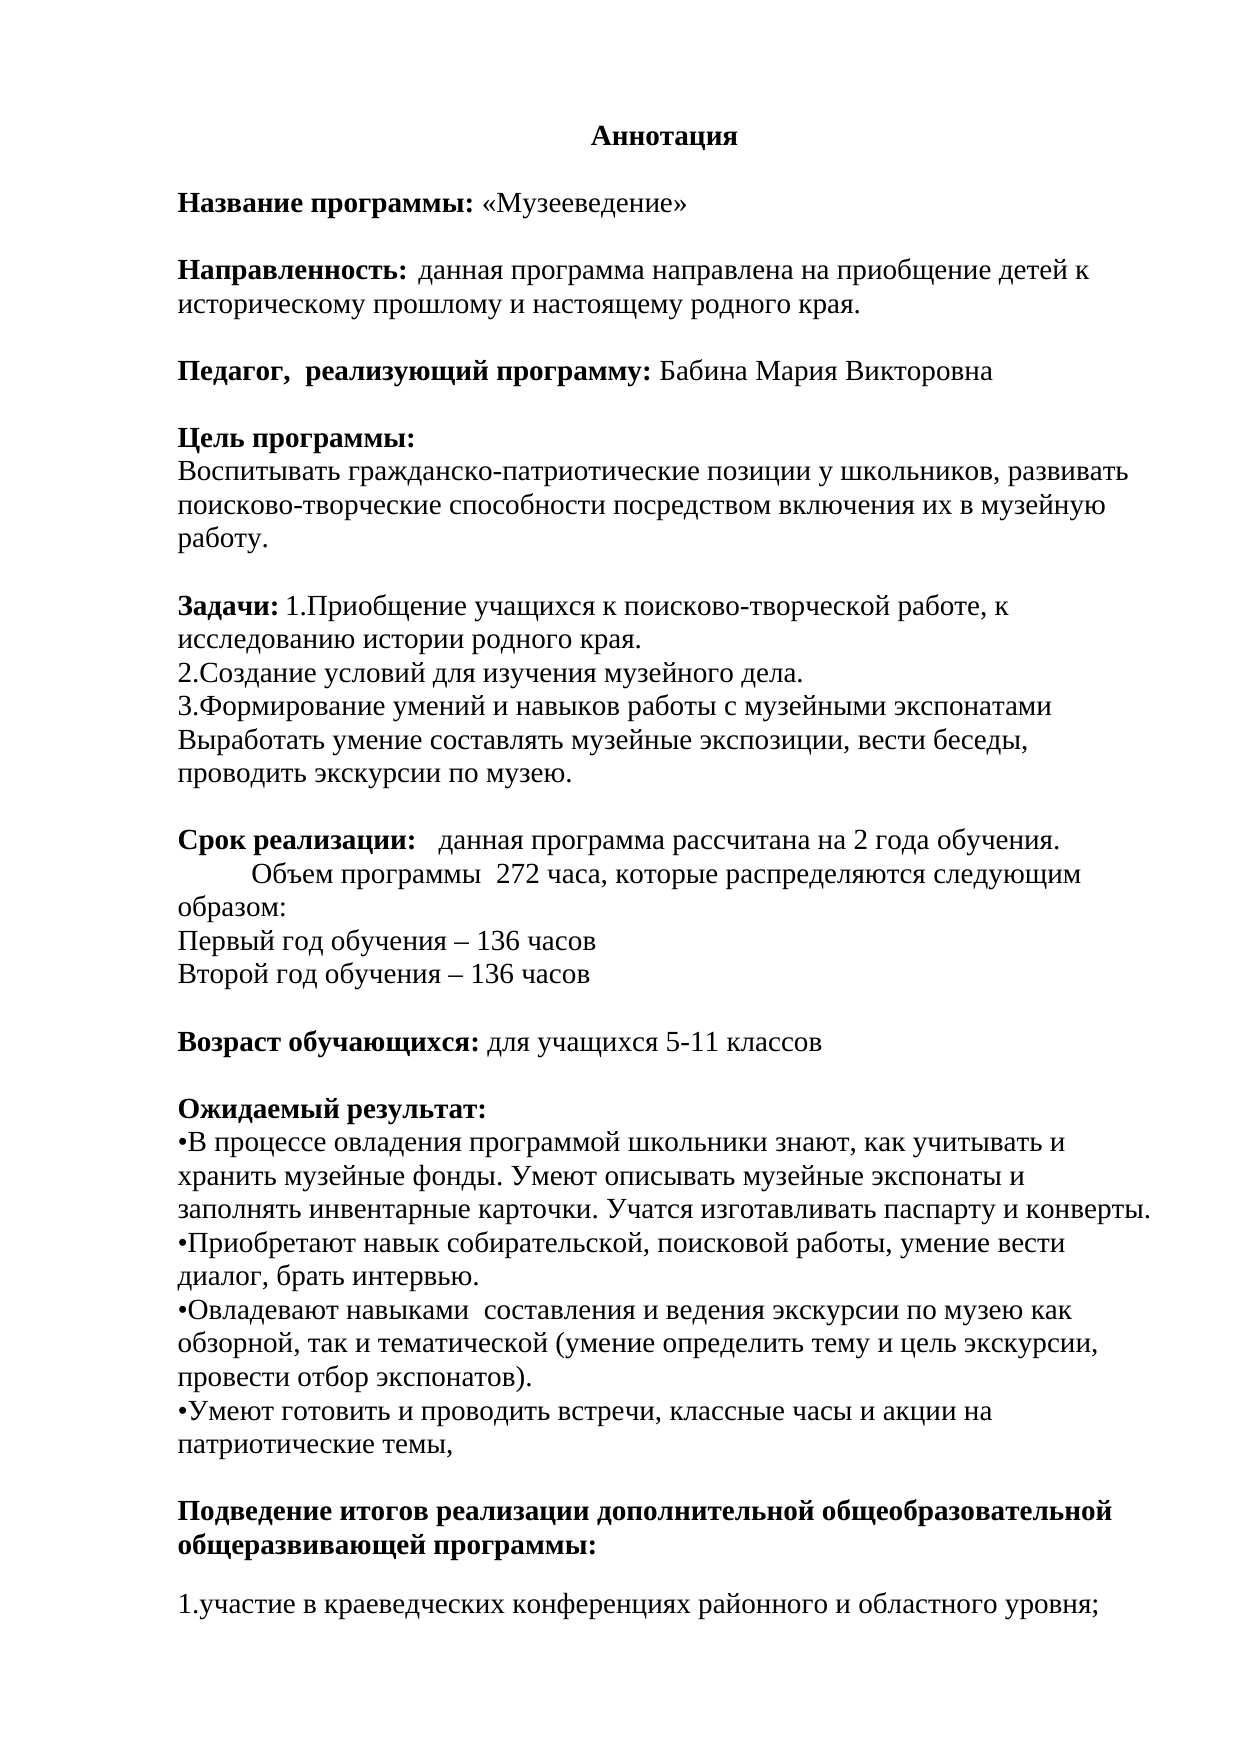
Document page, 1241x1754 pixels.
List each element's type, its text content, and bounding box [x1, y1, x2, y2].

text общеразвивающей программы: [177, 1527, 1152, 1560]
text Второй год обучения – 136 часов [177, 957, 1152, 990]
text Воспитывать гражданско-патриотические позиции у школьников, развивать поисково-творческие способности посредством включения их в музейную работу. [177, 453, 1152, 554]
text Срок реализации: данная программа рассчитана на 2 года обучения. [177, 822, 1152, 856]
text Аннотация [177, 118, 1152, 152]
text Возраст обучающихся: для учащихся 5-11 классов [177, 1024, 1152, 1057]
text 2.Создание условий для изучения музейного дела. [177, 655, 1152, 688]
text •Приобретают навык собирательской, поисковой работы, умение вести диалог, брать интервью. [177, 1225, 1152, 1292]
text Первый год обучения – 136 часов [177, 923, 1152, 957]
text Объем программы 272 часа, которые распределяются следующим образом: [177, 856, 1152, 923]
text 3.Формирование умений и навыков работы с музейными экспонатами Выработать умение составлять музейные экспозиции, вести беседы, проводить экскурсии по музею. [177, 688, 1152, 789]
text Задачи: 1.Приобщение учащихся к поисково-творческой работе, к исследованию истории родного края. [177, 588, 1152, 655]
text •В процессе овладения программой школьники знают, как учитывать и хранить музейные фонды. Умеют описывать музейные экспонаты и заполнять инвентарные карточки. Учатся изготавливать паспарту и конверты. [177, 1124, 1152, 1225]
text Педагог, реализующий программу: Бабина Мария Викторовна [177, 353, 1152, 386]
text •Овладевают навыками составления и ведения экскурсии по музею как обзорной, так и тематической (умение определить тему и цель экскурсии, провести отбор экспонатов). [177, 1292, 1152, 1393]
text •Умеют готовить и проводить встречи, классные часы и акции на патриотические темы, [177, 1393, 1152, 1460]
text Подведение итогов реализации дополнительной общеобразовательной [177, 1493, 1152, 1527]
text Название программы: «Музееведение» [177, 185, 1152, 219]
text Направленность: данная программа направлена на приобщение детей к историческому прошлому и настоящему родного края. [177, 252, 1152, 319]
text 1.участие в краеведческих конференциях районного и областного уровня; [177, 1586, 1152, 1620]
text Ожидаемый результат: [177, 1091, 1152, 1124]
text Цель программы: [177, 420, 1152, 453]
